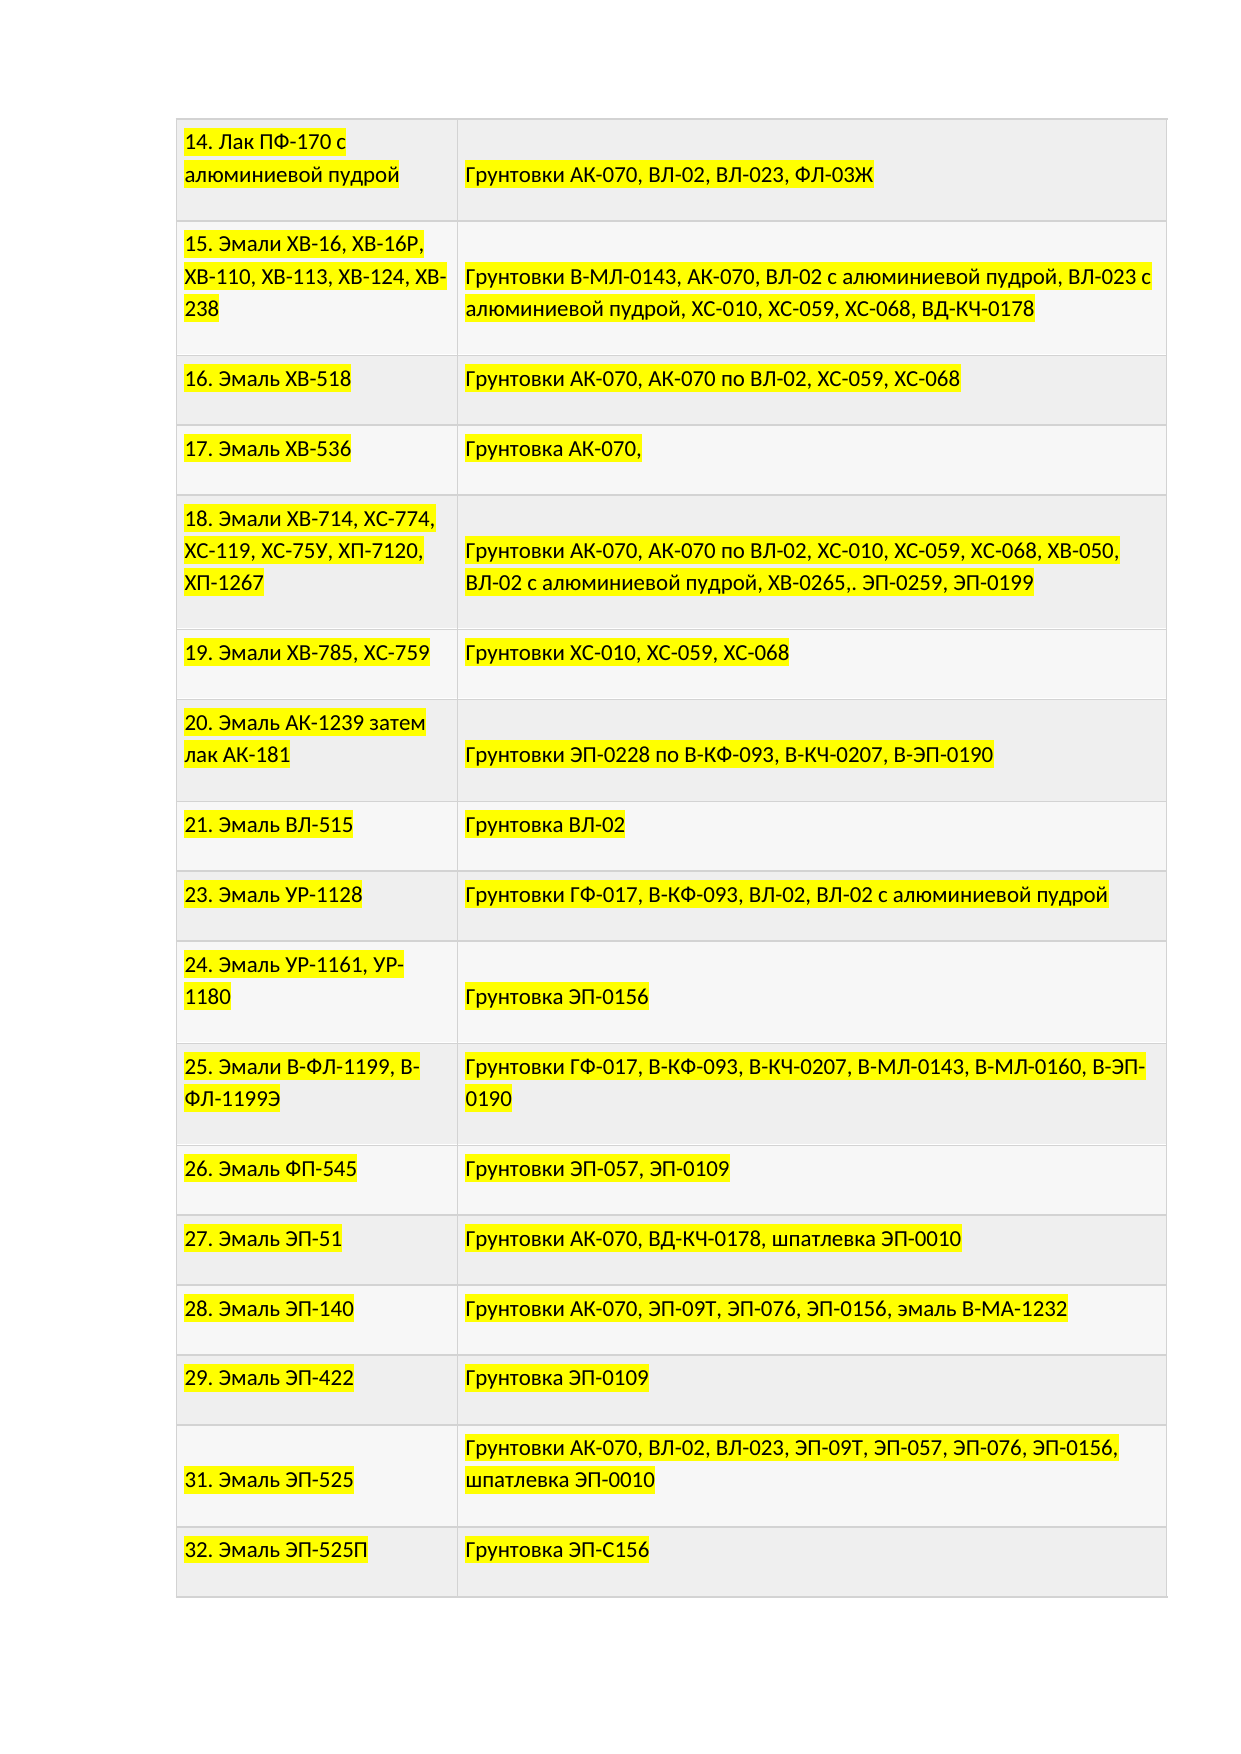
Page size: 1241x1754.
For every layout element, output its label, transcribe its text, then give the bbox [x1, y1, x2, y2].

table_cell Грунтовки АК-070, АК-070 по ВЛ-02, ХС-010, ХС-059, ХС-068, ХВ-050, ВЛ-02 с алюминиевой пудрой, ХВ-0265,. ЭП-0259, ЭП-0199 [458, 496, 1166, 628]
table_cell 18. Эмали ХВ-714, ХС-774, ХС-119, ХС-75У, ХП-7120, ХП-1267 [177, 496, 457, 628]
table_cell Грунтовки ГФ-017, В-КФ-093, ВЛ-02, ВЛ-02 с алюминиевой пудрой [458, 872, 1166, 940]
table_cell Грунтовки ГФ-017, В-КФ-093, В-КЧ-0207, В-МЛ-0143, В-МЛ-0160, В-ЭП-0190 [458, 1044, 1166, 1144]
table_cell Грунтовки В-МЛ-0143, АК-070, ВЛ-02 с алюминиевой пудрой, ВЛ-023 с алюминиевой пудрой, ХС-010, ХС-059, ХС-068, ВД-КЧ-0178 [458, 222, 1166, 354]
table_cell 29. Эмаль ЭП-422 [177, 1356, 457, 1424]
table_cell 26. Эмаль ФП-545 [177, 1146, 457, 1214]
table_cell Грунтовки АК-070, ВЛ-02, ВЛ-023, ЭП-09Т, ЭП-057, ЭП-076, ЭП-0156, шпатлевка ЭП-0010 [458, 1426, 1166, 1526]
table_cell Грунтовка АК-070, [458, 426, 1166, 494]
table_cell 17. Эмаль ХВ-536 [177, 426, 457, 494]
table_cell Грунтовки АК-070, АК-070 по ВЛ-02, ХС-059, ХС-068 [458, 356, 1166, 424]
table_cell Грунтовки АК-070, ЭП-09Т, ЭП-076, ЭП-0156, эмаль В-МА-1232 [458, 1286, 1166, 1354]
table_cell Грунтовки ЭП-0228 по В-КФ-093, В-КЧ-0207, В-ЭП-0190 [458, 700, 1166, 801]
table_cell Грунтовки АК-070, ВЛ-02, ВЛ-023, ФЛ-03Ж [458, 120, 1166, 220]
table_cell 14. Лак ПФ-170 с алюминиевой пудрой [177, 120, 457, 220]
table_cell Грунтовки ЭП-057, ЭП-0109 [458, 1146, 1166, 1214]
table_cell 21. Эмаль ВЛ-515 [177, 802, 457, 870]
table_cell 32. Эмаль ЭП-525П [177, 1528, 457, 1596]
table_cell 31. Эмаль ЭП-525 [177, 1426, 457, 1526]
table_cell 19. Эмали ХВ-785, ХС-759 [177, 630, 457, 698]
table_cell Грунтовка ЭП-0109 [458, 1356, 1166, 1424]
table_cell 15. Эмали ХВ-16, ХВ-16Р, ХВ-110, ХВ-113, ХВ-124, ХВ-238 [177, 222, 457, 354]
table_cell Грунтовка ЭП-С156 [458, 1528, 1166, 1596]
table_cell 27. Эмаль ЭП-51 [177, 1216, 457, 1284]
table_cell Грунтовки АК-070, ВД-КЧ-0178, шпатлевка ЭП-0010 [458, 1216, 1166, 1284]
table_cell 28. Эмаль ЭП-140 [177, 1286, 457, 1354]
table_cell 23. Эмаль УР-1128 [177, 872, 457, 940]
table_cell 20. Эмаль АК-1239 затем лак АК-181 [177, 700, 457, 801]
table_cell Грунтовки ХС-010, ХС-059, ХС-068 [458, 630, 1166, 698]
table_cell 16. Эмаль ХВ-518 [177, 356, 457, 424]
table_cell 24. Эмаль УР-1161, УР-1180 [177, 942, 457, 1042]
table_cell Грунтовка ВЛ-02 [458, 802, 1166, 870]
table_cell Грунтовка ЭП-0156 [458, 942, 1166, 1042]
table_cell 25. Эмали В-ФЛ-1199, В-ФЛ-1199Э [177, 1044, 457, 1144]
